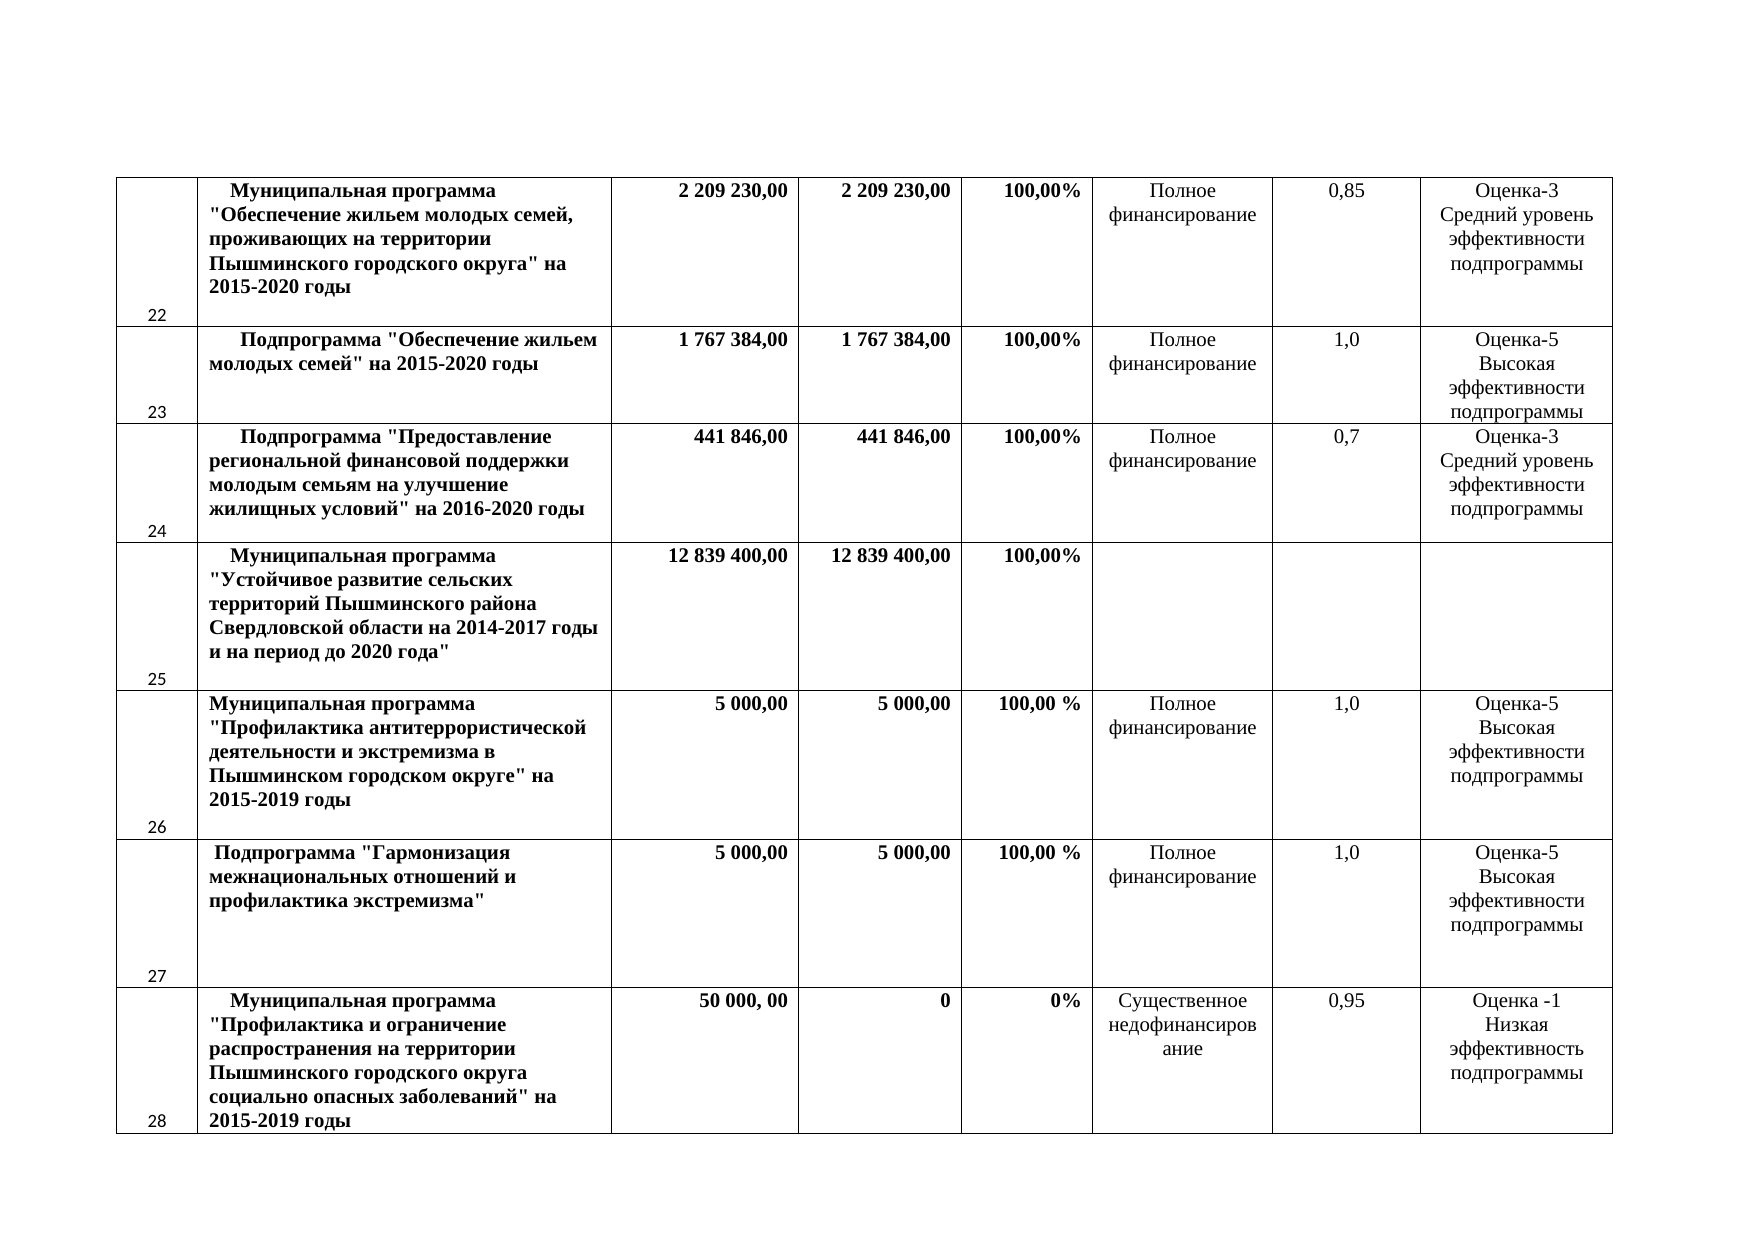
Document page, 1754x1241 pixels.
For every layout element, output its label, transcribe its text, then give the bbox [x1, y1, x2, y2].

table_cell 27 [117, 840, 197, 987]
table_cell Полное финансирование [1093, 691, 1272, 838]
table_cell Муниципальная программа "Профилактика и ограничение распространения на территории Пышминского городского округа социально опасных заболеваний" на 2015-2019 годы [198, 988, 611, 1132]
table_cell 12 839 400,00 [799, 543, 961, 690]
table_cell [1093, 543, 1272, 690]
table_cell 441 846,00 [799, 424, 961, 542]
table_cell Муниципальная программа "Обеспечение жильем молодых семей, проживающих на территории Пышминского городского округа" на 2015-2020 годы [198, 178, 611, 326]
table_cell Подпрограмма "Обеспечение жильем молодых семей" на 2015-2020 годы [198, 327, 611, 423]
table_cell Оценка-5 Высокая эффективности подпрограммы [1421, 327, 1612, 423]
table_cell 0% [962, 988, 1092, 1132]
table_cell Оценка-5 Высокая эффективности подпрограммы [1421, 840, 1612, 987]
table_cell 1,0 [1273, 327, 1420, 423]
table_cell 100,00% [962, 424, 1092, 542]
table_cell 2 209 230,00 [612, 178, 798, 326]
table_cell 0,95 [1273, 988, 1420, 1132]
table_cell Муниципальная программа "Устойчивое развитие сельских территорий Пышминского района Свердловской области на 2014-2017 годы и на период до 2020 года" [198, 543, 611, 690]
table_cell 50 000, 00 [612, 988, 798, 1132]
table_cell 0 [799, 988, 961, 1132]
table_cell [1093, 178, 1272, 326]
table_cell Полное финансирование [1093, 424, 1272, 542]
table_cell Полное финансирование [1093, 840, 1272, 987]
table_cell Оценка-5 Высокая эффективности подпрограммы [1421, 691, 1612, 838]
table_cell 1,0 [1273, 840, 1420, 987]
table_cell [1273, 543, 1420, 690]
table_cell 1 767 384,00 [612, 327, 798, 423]
table_cell 441 846,00 [612, 424, 798, 542]
table_cell 100,00 % [962, 840, 1092, 987]
table_cell 100,00 % [962, 691, 1092, 838]
table_cell 1,0 [1273, 691, 1420, 838]
table_cell 5 000,00 [799, 840, 961, 987]
table_cell 1 767 384,00 [799, 327, 961, 423]
table_cell Подпрограмма "Предоставление региональной финансовой поддержки молодым семьям на улучшение жилищных условий" на 2016-2020 годы [198, 424, 611, 542]
table_cell [1421, 543, 1612, 690]
table_cell Оценка-3 Средний уровень эффективности подпрограммы [1421, 424, 1612, 542]
table_cell Оценка -1 Низкая эффективность подпрограммы [1421, 988, 1612, 1132]
table_cell 100,00% [962, 327, 1092, 423]
table_cell 0,85 [1273, 178, 1420, 326]
table_cell 2 209 230,00 [799, 178, 961, 326]
table_cell 5 000,00 [612, 840, 798, 987]
table_cell 0,7 [1273, 424, 1420, 542]
table_cell 23 [117, 327, 197, 423]
table_cell Подпрограмма "Гармонизация межнациональных отношений и профилактика экстремизма" [198, 840, 611, 987]
table_cell 22 [117, 178, 197, 326]
table_cell 100,00% [962, 543, 1092, 690]
table_cell 25 [117, 543, 197, 690]
table_cell 5 000,00 [612, 691, 798, 838]
table_cell Полное финансирование [1093, 327, 1272, 423]
table_cell 28 [117, 988, 197, 1132]
table_cell 5 000,00 [799, 691, 961, 838]
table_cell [1093, 988, 1272, 1132]
table_cell 24 [117, 424, 197, 542]
table_cell 12 839 400,00 [612, 543, 798, 690]
table_cell 26 [117, 691, 197, 838]
table_cell Муниципальная программа "Профилактика антитеррористической деятельности и экстремизма в Пышминском городском округе" на 2015-2019 годы [198, 691, 611, 838]
table_cell 100,00% [962, 178, 1092, 326]
table_cell Оценка-3 Средний уровень эффективности подпрограммы [1421, 178, 1612, 326]
